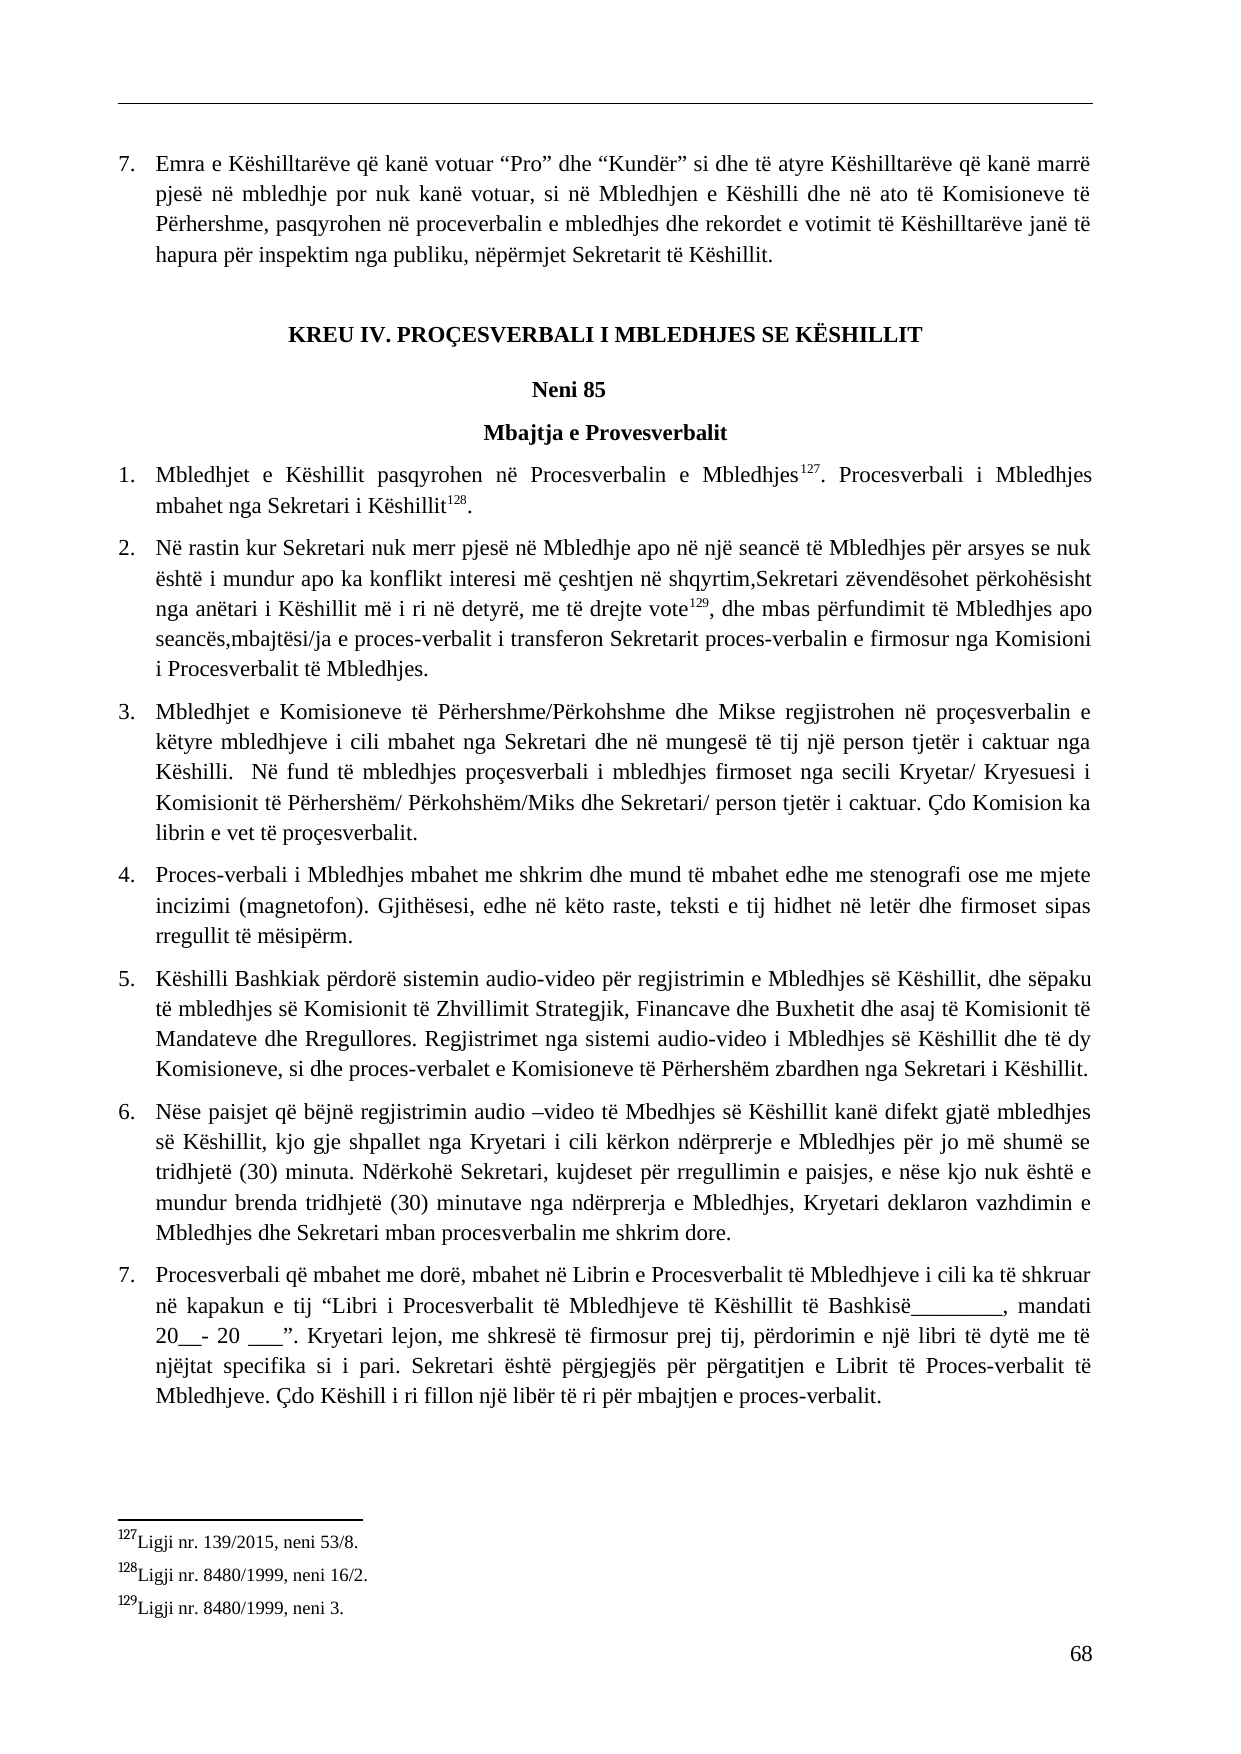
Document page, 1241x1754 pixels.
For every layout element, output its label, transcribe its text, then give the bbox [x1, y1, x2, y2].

list Në rastin kur Sekretari nuk merr pjesë në Mbledhje apo në një seancë të Mbledhjes për arsyes se nuk është i mundur apo ka konflikt interesi më çeshtjen në shqyrtim,Sekretari zëvendësohet përkohësisht nga anëtari i Këshillit më i ri në detyrë, me të drejte vote, dhe mbas përfundimit të Mbledhjes apo seancës,mbajtësi/ja e proces-verbalit i transferon Sekretarit proces-verbalin e firmosur nga Komisioni i Procesverbalit të Mbledhjes. [118, 534, 1093, 682]
list Mbledhjet e Këshillit pasqyrohen në Procesverbalin e Mbledhjes. Procesverbali i Mbledhjes mbahet nga Sekretari i Këshillit. [118, 461, 1093, 518]
list Procesverbali që mbahet me dorë, mbahet në Librin e Procesverbalit të Mbledhjeve i cili ka të shkruar në kapakun e tij “Libri i Procesverbalit të Mbledhjeve të Këshillit të Bashkisë________, mandati 20__- 20 ___”. Kryetari lejon, me shkresë të firmosur prej tij, përdorimin e një libri të dytë me të njëjtat specifika si i pari. Sekretari është përgjegjës për përgatitjen e Librit të Proces-verbalit të Mbledhjeve. Çdo Këshill i ri fillon një libër të ri për mbajtjen e proces-verbalit. [118, 1261, 1093, 1409]
list Këshilli Bashkiak përdorë sistemin audio-video për regjistrimin e Mbledhjes së Këshillit, dhe sëpaku të mbledhjes së Komisionit të Zhvillimit Strategjik, Financave dhe Buxhetit dhe asaj të Komisionit të Mandateve dhe Rregullores. Regjistrimet nga sistemi audio-video i Mbledhjes së Këshillit dhe të dy Komisioneve, si dhe proces-verbalet e Komisioneve të Përhershëm zbardhen nga Sekretari i Këshillit. [118, 964, 1093, 1082]
list Proces-verbali i Mbledhjes mbahet me shkrim dhe mund të mbahet edhe me stenografi ose me mjete incizimi (magnetofon). Gjithësesi, edhe në këto raste, teksti e tij hidhet në letër dhe firmoset sipas rregullit të mësipërm. [118, 861, 1093, 948]
list Emra e Këshilltarëve që kanë votuar “Pro” dhe “Kundër” si dhe të atyre Këshilltarëve që kanë marrë pjesë në mbledhje por nuk kanë votuar, si në Mbledhjen e Këshilli dhe në ato të Komisioneve të Përhershme, pasqyrohen në proceverbalin e mbledhjes dhe rekordet e votimit të Këshilltarëve janë të hapura për inspektim nga publiku, nëpërmjet Sekretarit të Këshillit. [118, 150, 1093, 267]
list Mbledhjet e Komisioneve të Përhershme/Përkohshme dhe Mikse regjistrohen në proçesverbalin e këtyre mbledhjeve i cili mbahet nga Sekretari dhe në mungesë të tij një person tjetër i caktuar nga Këshilli. Në fund të mbledhjes proçesverbali i mbledhjes firmoset nga secili Kryetar/ Kryesuesi i Komisionit të Përhershëm/ Përkohshëm/Miks dhe Sekretari/ person tjetër i caktuar. Çdo Komision ka librin e vet të proçesverbalit. [118, 698, 1093, 845]
subtitle KREU IV. PROÇESVERBALI I MBLEDHJES SE KËSHILLIT [118, 321, 1093, 347]
subtitle Mbajtja e Provesverbalit [118, 419, 1093, 445]
list Nëse paisjet që bëjnë regjistrimin audio –video të Mbedhjes së Këshillit kanë difekt gjatë mbledhjes së Këshillit, kjo gje shpallet nga Kryetari i cili kërkon ndërprerje e Mbledhjes për jo më shumë se tridhjetë (30) minuta. Ndërkohë Sekretari, kujdeset për rregullimin e paisjes, e nëse kjo nuk është e mundur brenda tridhjetë (30) minutave nga ndërprerja e Mbledhjes, Kryetari deklaron vazhdimin e Mbledhjes dhe Sekretari mban procesverbalin me shkrim dore. [118, 1098, 1093, 1245]
